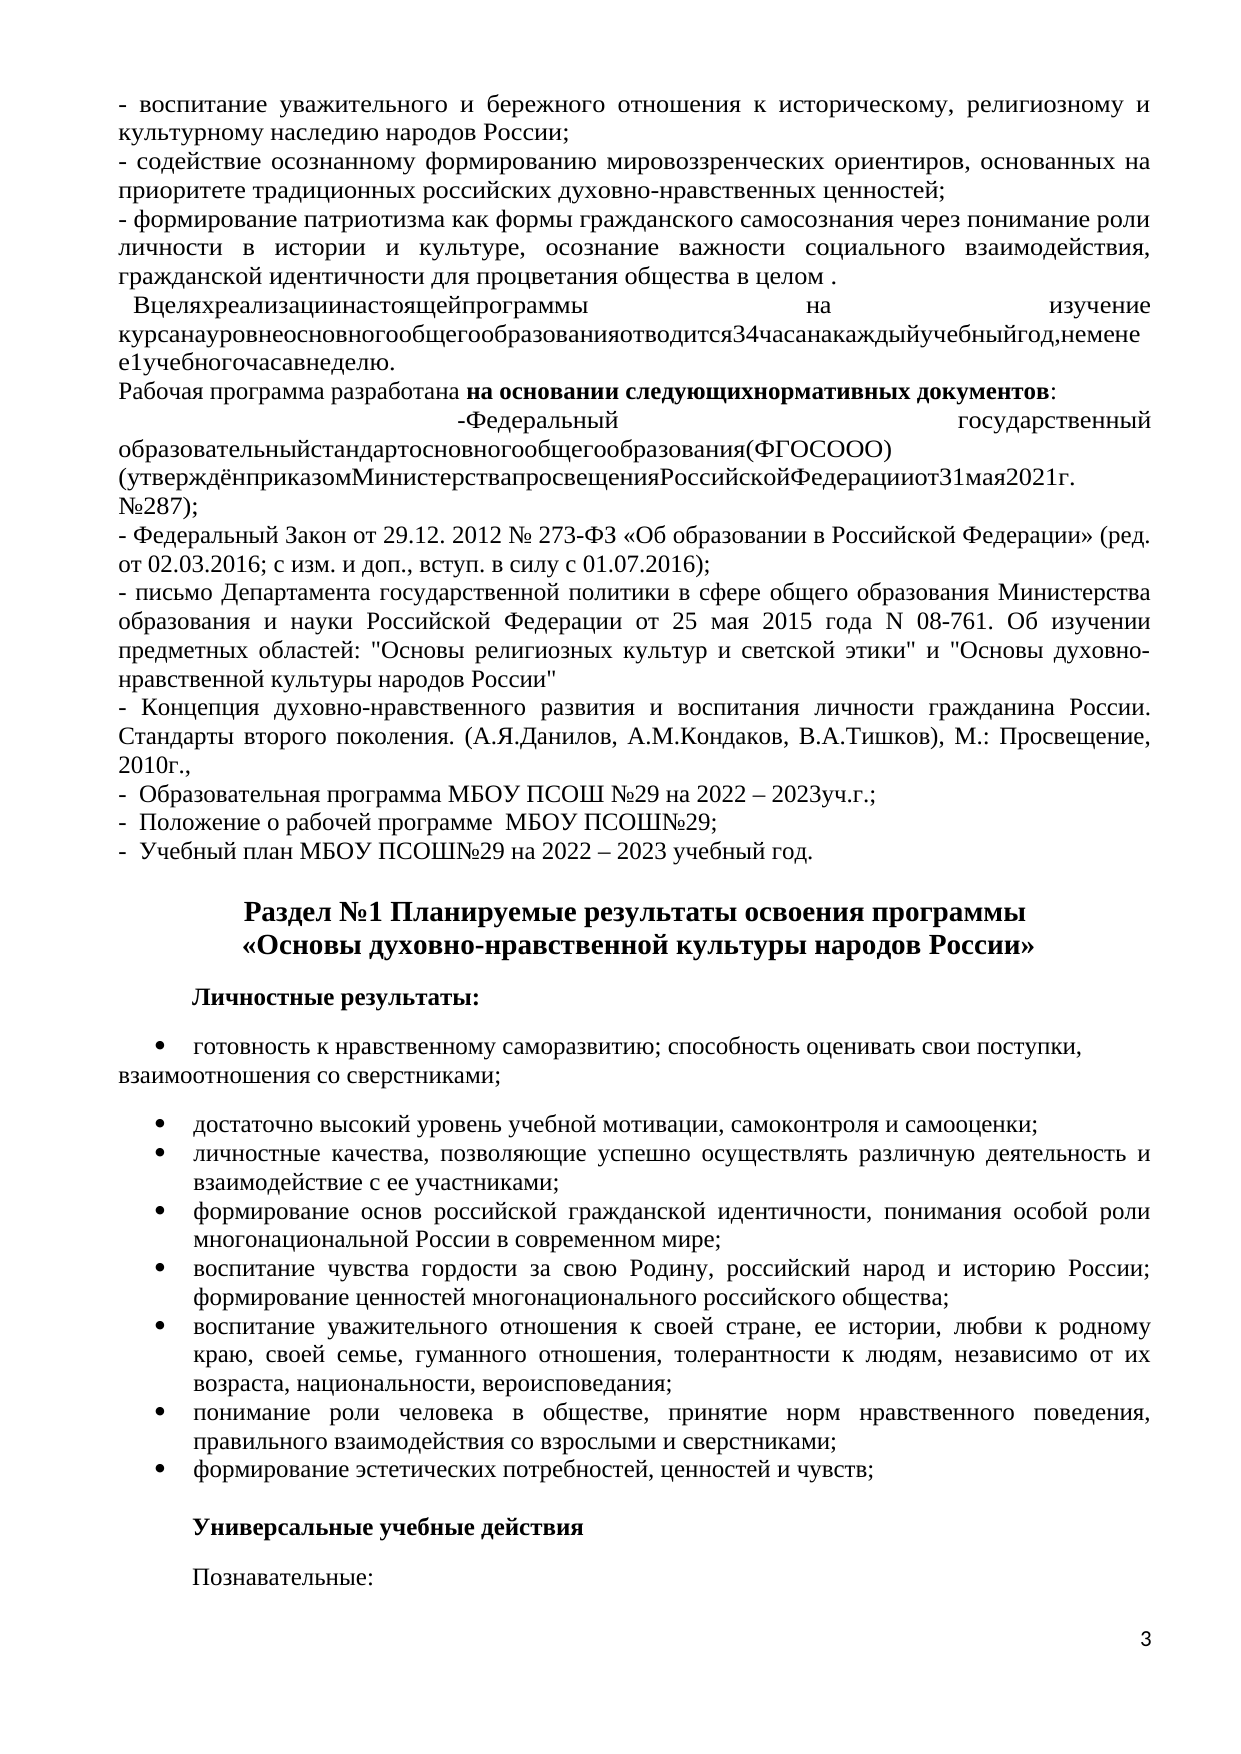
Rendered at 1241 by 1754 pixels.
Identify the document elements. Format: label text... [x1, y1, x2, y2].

text - формирование патриотизма как формы гражданского самосознания через понимание роли личности в истории и культуре, осознание важности социального взаимодействия, гражданской идентичности для процветания общества в целом . [118, 204, 1152, 290]
list воспитание уважительного отношения к своей стране, ее истории, любви к родному краю, своей семье, гуманного отношения, толерантности к людям, независимо от их возраста, национальности, вероисповедания; [156, 1311, 1152, 1397]
list формирование эстетических потребностей, ценностей и чувств; [156, 1454, 1152, 1483]
text - Федеральный Закон от 29.12. 2012 № 273-ФЗ «Об образовании в Российской Федерации» (ред. от 02.03.2016; с изм. и доп., вступ. в силу с 01.07.2016); [118, 520, 1152, 577]
text Личностные результаты: [118, 982, 1152, 1010]
text Рабочая программа разработана на основании следующихнормативных документов: [118, 376, 1152, 405]
text Познавательные: [118, 1562, 1152, 1590]
list воспитание чувства гордости за свою Родину, российский народ и историю России; формирование ценностей многонационального российского общества; [156, 1253, 1152, 1311]
text - воспитание уважительного и бережного отношения к историческому, религиозному и культурному наследию народов России; [118, 89, 1152, 146]
text - письмо Департамента государственной политики в сфере общего образования Министерства образования и науки Российской Федерации от 25 мая 2015 года N 08-761. Об изучении предметных областей: "Основы религиозных культур и светской этики" и "Основы духовно-нравственной культуры народов России" [118, 577, 1152, 692]
text - Положение о рабочей программе МБОУ ПСОШ№29; [118, 807, 1152, 836]
text Вцеляхреализациинастоящейпрограммы на изучение курсанауровнеосновногообщегообразованияотводится34часанакаждыйучебныйгод,неменее1учебногочасавнеделю. [118, 290, 1152, 376]
list личностные качества, позволяющие успешно осуществлять различную деятельность и взаимодействие с ее участниками; [156, 1138, 1152, 1196]
list достаточно высокий уровень учебной мотивации, самоконтроля и самооценки; [156, 1109, 1152, 1138]
text - Учебный план МБОУ ПСОШ№29 на 2022 – 2023 учебный год. [118, 836, 1152, 865]
text -Федеральный государственный образовательныйстандартосновногообщегообразования(ФГОСООО)(утверждёнприказомМинистерствапросвещенияРоссийскойФедерацииот31мая2021г.№287); [118, 405, 1152, 520]
text Универсальные учебные действия [118, 1512, 1152, 1541]
text - Образовательная программа МБОУ ПСОШ №29 на 2022 – 2023уч.г.; [118, 779, 1152, 807]
text - Концепция духовно-нравственного развития и воспитания личности гражданина России. Стандарты второго поколения. (А.Я.Данилов, А.М.Кондаков, В.А.Тишков), М.: Просвещение, 2010г., [118, 692, 1152, 779]
text Раздел №1 Планируемые результаты освоения программы [118, 894, 1152, 927]
list понимание роли человека в обществе, принятие норм нравственного поведения, правильного взаимодействия со взрослыми и сверстниками; [156, 1397, 1152, 1454]
text взаимоотношения со сверстниками; [118, 1060, 1152, 1089]
text - содействие осознанному формированию мировоззренческих ориентиров, основанных на приоритете традиционных российских духовно-нравственных ценностей; [118, 146, 1152, 204]
list формирование основ российской гражданской идентичности, понимания особой роли многонациональной России в современном мире; [156, 1196, 1152, 1253]
text «Основы духовно-нравственной культуры народов России» [118, 927, 1152, 961]
list готовность к нравственному саморазвитию; способность оценивать свои поступки, [156, 1031, 1152, 1060]
